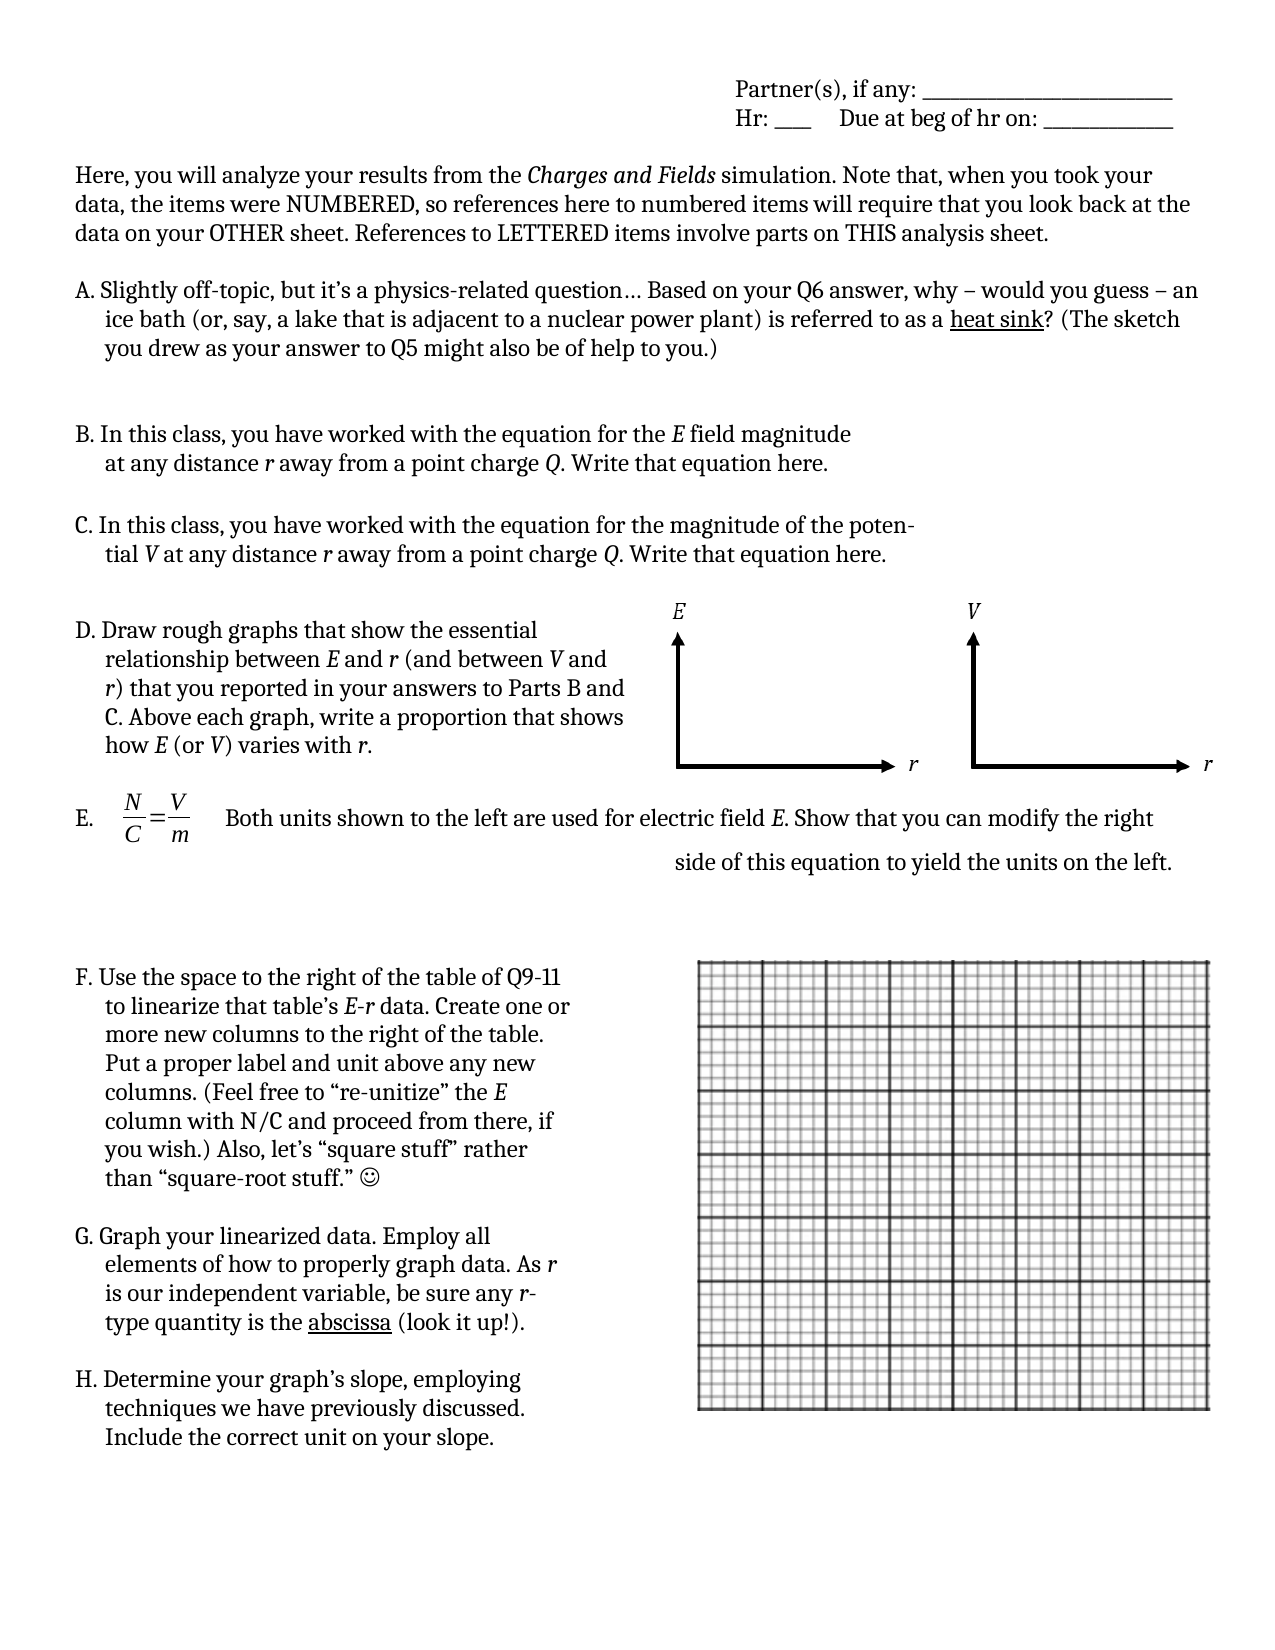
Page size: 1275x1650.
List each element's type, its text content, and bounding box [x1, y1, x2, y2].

text Hr: ____ Due at beg of hr on: ______________ [75, 104, 1200, 132]
text D. Draw rough graphs that show the essential relationship between E and r (and between V and r) that you reported in your answers to Parts B and C. Above each graph, write a proportion that shows how E (or V) varies with r. [75, 616, 630, 760]
text Partner(s), if any: ___________________________ [75, 75, 1200, 104]
picture [657, 590, 1228, 790]
text tial V at any distance r away from a point charge Q. Write that equation here. [105, 540, 1200, 568]
text Here, you will analyze your results from the Charges and Fields simulation. Note that, when you took your data, the items were NUMBERED, so references here to numbered items will require that you look back at the data on your OTHER sheet. References to LETTERED items involve parts on THIS analysis sheet. [75, 161, 1200, 247]
text C. In this class, you have worked with the equation for the magnitude of the poten- [75, 511, 1200, 540]
text side of this equation to yield the units on the left. [75, 848, 1200, 877]
text E. Both units shown to the left are used for electric field E. Show that you can modify the right [75, 789, 1200, 848]
text F. Use the space to the right of the table of Q9-11 to linearize that table’s E-r data. Create one or more new columns to the right of the table. Put a proper label and unit above any new columns. (Feel free to “re-unitize” the E column with N/C and proceed from there, if you wish.) Also, let’s “square stuff” rather than “square-root stuff.” [75, 963, 570, 1193]
picture [697, 960, 1211, 1411]
text G. Graph your linearized data. Employ all elements of how to properly graph data. As r is our independent variable, be sure any r-type quantity is the abscissa (look it up!). [75, 1222, 570, 1337]
text H. Determine your graph’s slope, employing techniques we have previously discussed. Include the correct unit on your slope. [75, 1365, 570, 1452]
text at any distance r away from a point charge Q. Write that equation here. [105, 449, 1200, 477]
text A. Slightly off-topic, but it’s a physics-related question… Based on your Q6 answer, why – would you guess – an ice bath (or, say, a lake that is adjacent to a nuclear power plant) is referred to as a heat sink? (The sketch you drew as your answer to Q5 might also be of help to you.) [75, 276, 1200, 362]
text B. In this class, you have worked with the equation for the E field magnitude [75, 420, 1200, 449]
